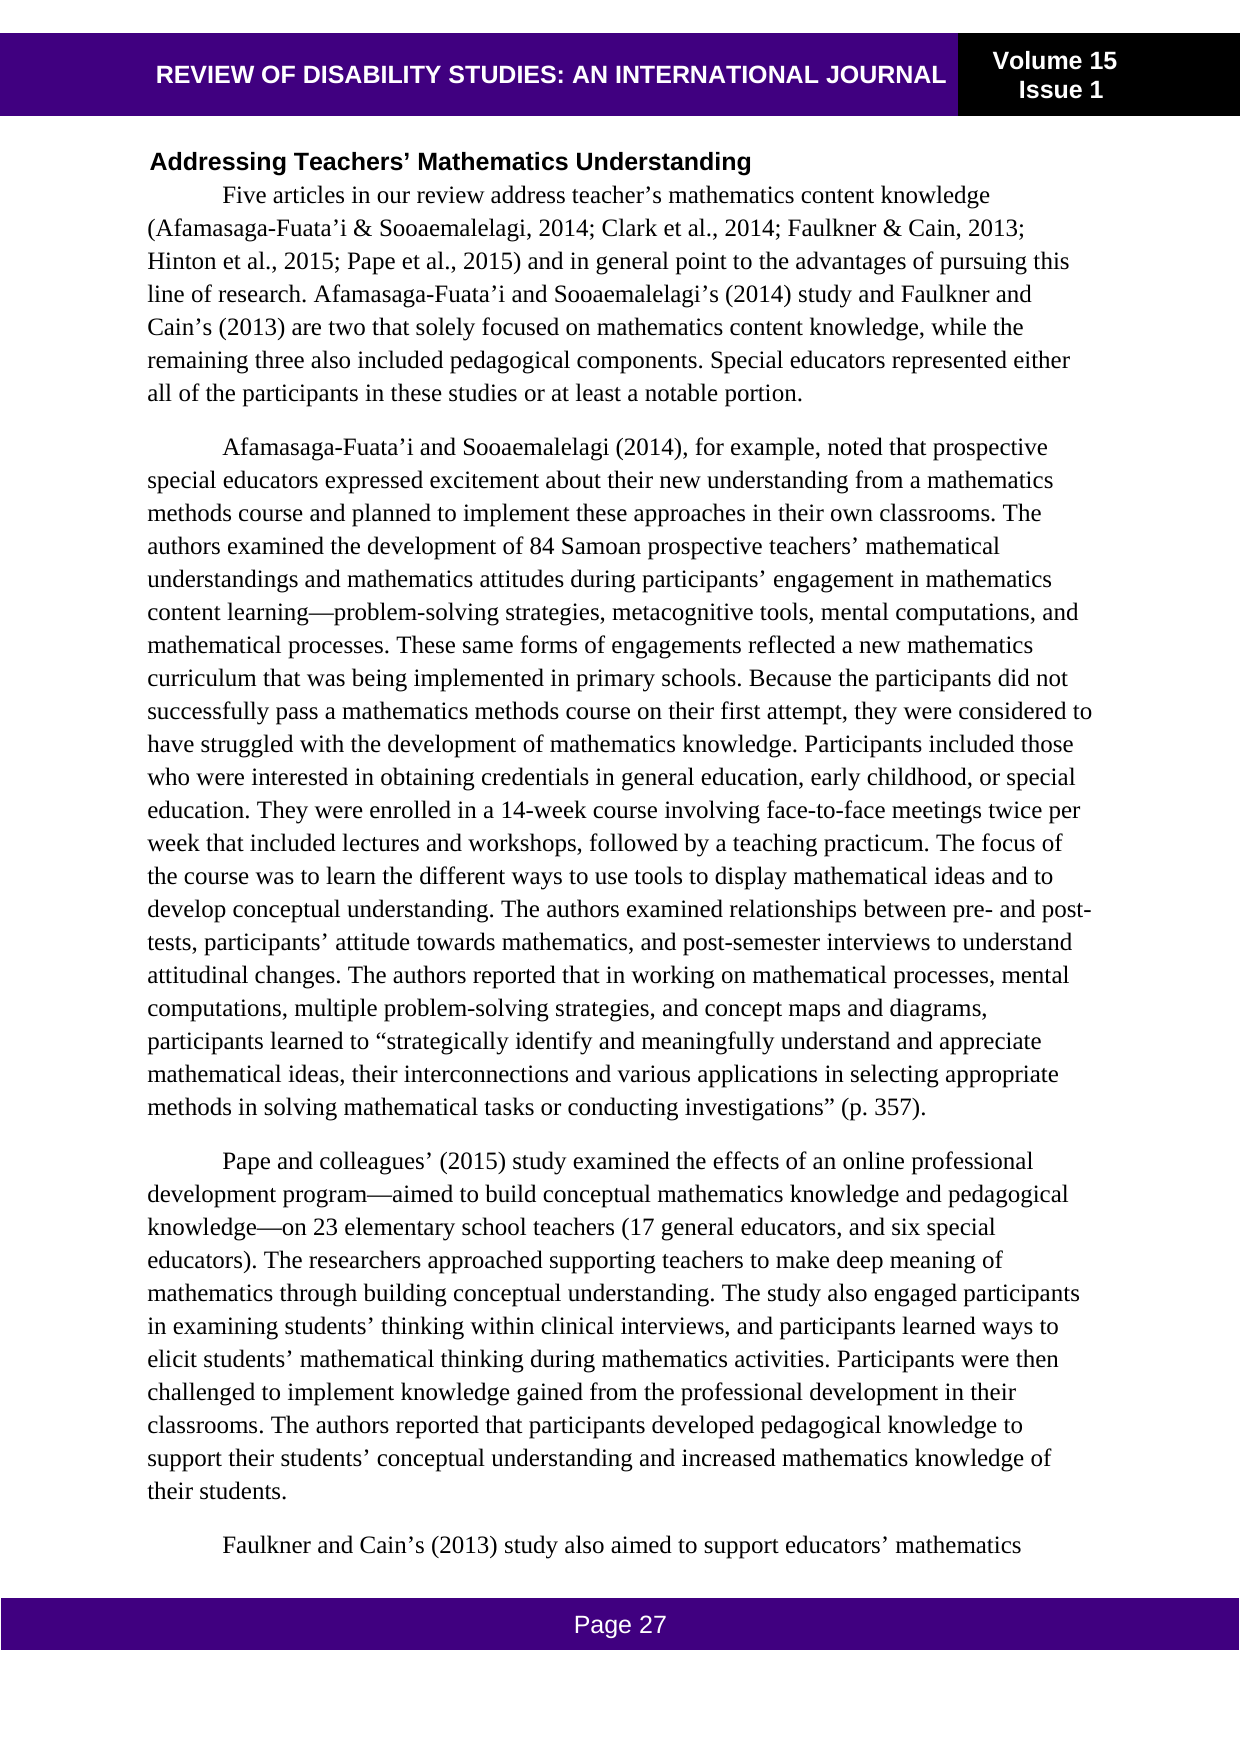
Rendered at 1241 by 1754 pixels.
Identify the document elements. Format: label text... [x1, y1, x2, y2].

text Afamasaga-Fuata’i and Sooaemalelagi (2014), for example, noted that prospective special educators expressed excitement about their new understanding from a mathematics methods course and planned to implement these approaches in their own classrooms. The authors examined the development of 84 Samoan prospective teachers’ mathematical understandings and mathematics attitudes during participants’ engagement in mathematics content learning—problem-solving strategies, metacognitive tools, mental computations, and mathematical processes. These same forms of engagements reflected a new mathematics curriculum that was being implemented in primary schools. Because the participants did not successfully pass a mathematics methods course on their first attempt, they were considered to have struggled with the development of mathematics knowledge. Participants included those who were interested in obtaining credentials in general education, early childhood, or special education. They were enrolled in a 14-week course involving face-to-face meetings twice per week that included lectures and workshops, followed by a teaching practicum. The focus of the course was to learn the different ways to use tools to display mathematical ideas and to develop conceptual understanding. The authors examined relationships between pre- and post-tests, participants’ attitude towards mathematics, and post-semester interviews to understand attitudinal changes. The authors reported that in working on mathematical processes, mental computations, multiple problem-solving strategies, and concept maps and diagrams, participants learned to “strategically identify and meaningfully understand and appreciate mathematical ideas, their interconnections and various applications in selecting appropriate methods in solving mathematical tasks or conducting investigations” (p. 357). [147, 432, 1093, 1121]
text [147, 1530, 1093, 1559]
text Pape and colleagues’ (2015) study examined the effects of an online professional development program—aimed to build conceptual mathematics knowledge and pedagogical knowledge—on 23 elementary school teachers (17 general educators, and six special educators). The researchers approached supporting teachers to make deep meaning of mathematics through building conceptual understanding. The study also engaged participants in examining students’ thinking within clinical interviews, and participants learned ways to elicit students’ mathematical thinking during mathematics activities. Participants were then challenged to implement knowledge gained from the professional development in their classrooms. The authors reported that participants developed pedagogical knowledge to support their students’ conceptual understanding and increased mathematics knowledge of their students. [147, 1146, 1093, 1505]
subtitle Addressing Teachers’ Mathematics Understanding [147, 147, 1093, 176]
text Five articles in our review address teacher’s mathematics content knowledge (Afamasaga-Fuata’i & Sooaemalelagi, 2014; Clark et al., 2014; Faulkner & Cain, 2013; Hinton et al., 2015; Pape et al., 2015) and in general point to the advantages of pursuing this line of research. Afamasaga-Fuata’i and Sooaemalelagi’s (2014) study and Faulkner and Cain’s (2013) are two that solely focused on mathematics content knowledge, while the remaining three also included pedagogical components. Special educators represented either all of the participants in these studies or at least a notable portion. [147, 180, 1093, 407]
